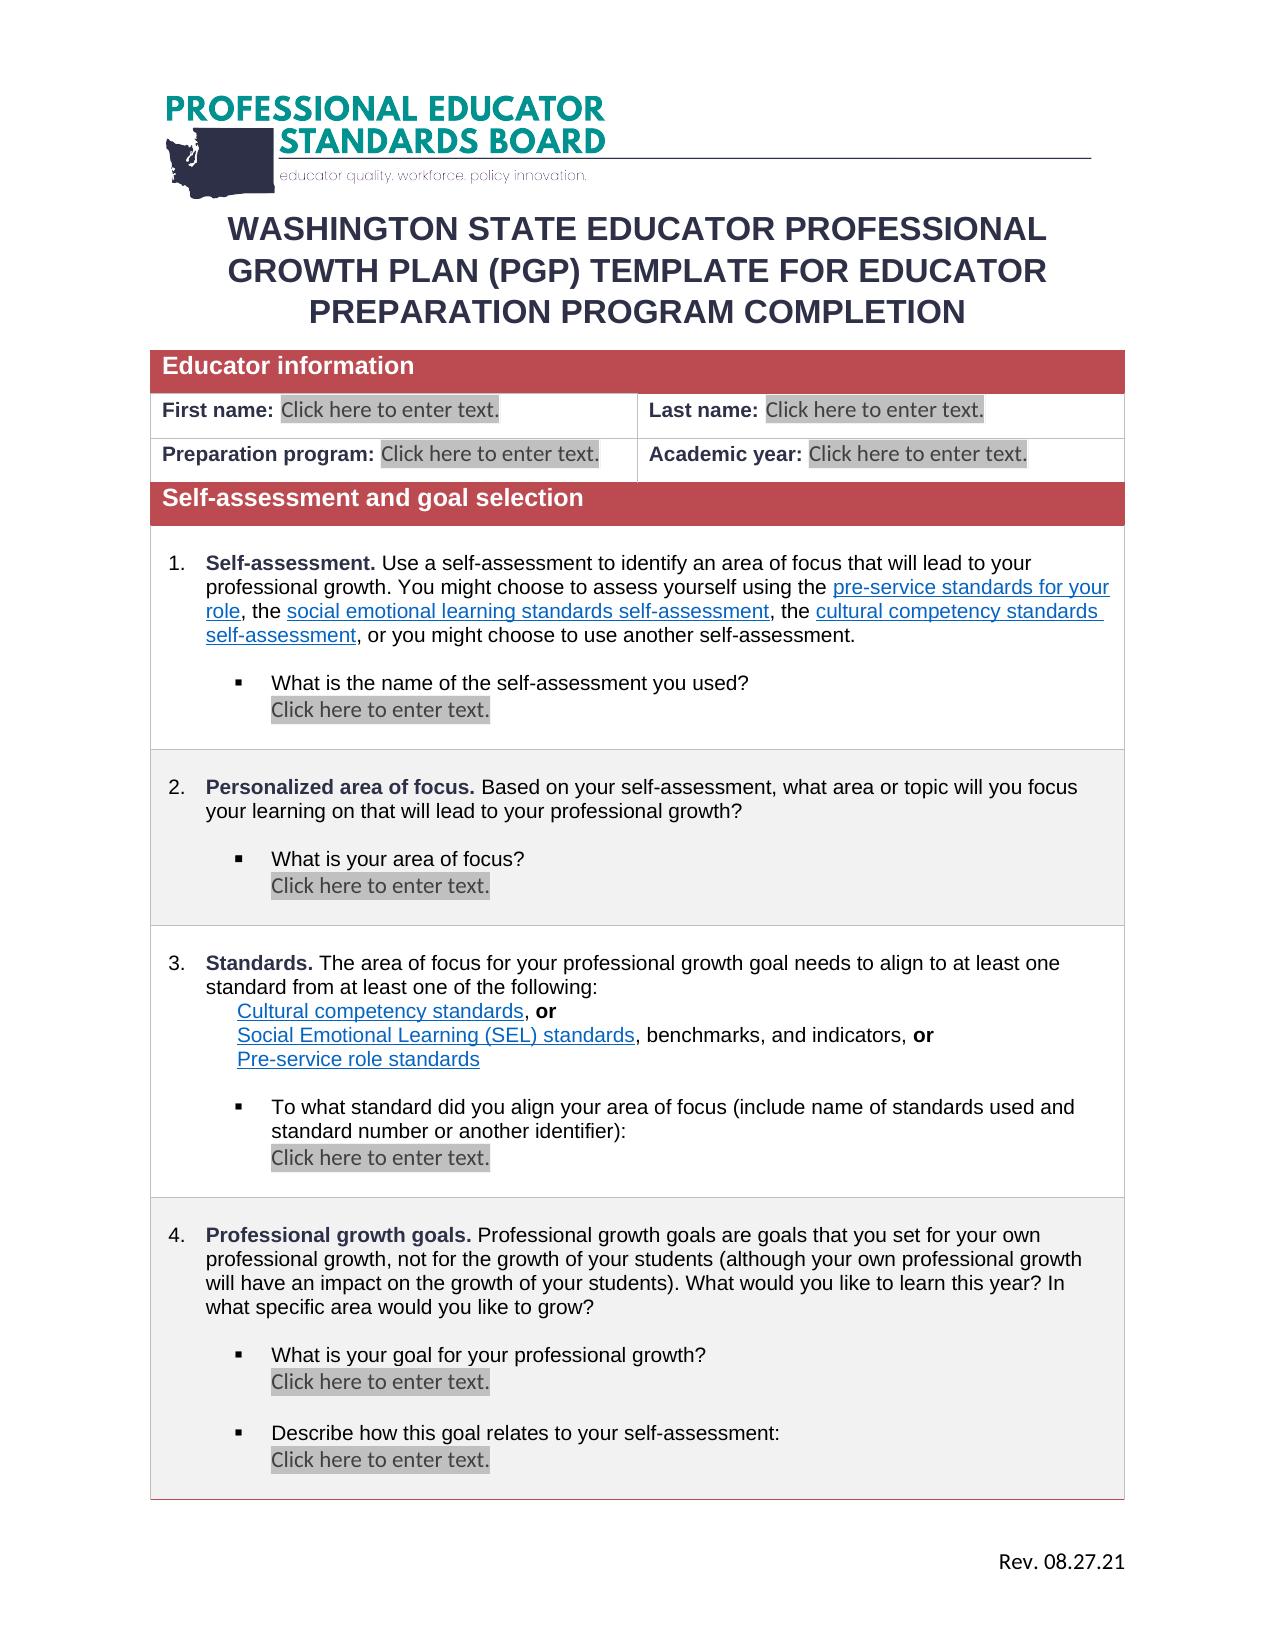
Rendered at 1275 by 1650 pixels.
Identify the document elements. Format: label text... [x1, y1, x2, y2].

table_cell Personalized area of focus. Based on your self-assessment, what area or topic will you focus your learning on that will lead to your professional growth? What is your area of focus? [151, 750, 1124, 925]
table_cell Self-assessment and goal selection [151, 483, 1124, 525]
table_header Educator information [151, 351, 1124, 393]
table_cell Standards. The area of focus for your professional growth goal needs to align to at least one standard from at least one of the following: Cultural competency standards, or Social Emotional Learning (SEL) standards, benchmarks, and indicators, or Pre-service role standards To what standard did you align your area of focus (include name of standards used and standard number or another identifier): [151, 926, 1124, 1197]
table_cell First name: [151, 394, 637, 437]
text WASHINGTON STATE EDUCATOR PROFESSIONAL GROWTH PLAN (PGP) TEMPLATE FOR EDUCATOR PREPARATION PROGRAM COMPLETION [150, 210, 1125, 331]
table_cell Preparation program: [151, 439, 637, 482]
table_cell Academic year: [638, 439, 1124, 482]
picture [150, 75, 1125, 210]
table_cell Self-assessment. Use a self-assessment to identify an area of focus that will lead to your professional growth. You might choose to assess yourself using the pre-service standards for your role, the social emotional learning standards self-assessment, the cultural competency standards self-assessment, or you might choose to use another self-assessment. What is the name of the self-assessment you used? [151, 526, 1124, 749]
table_cell Last name: [638, 394, 1124, 437]
